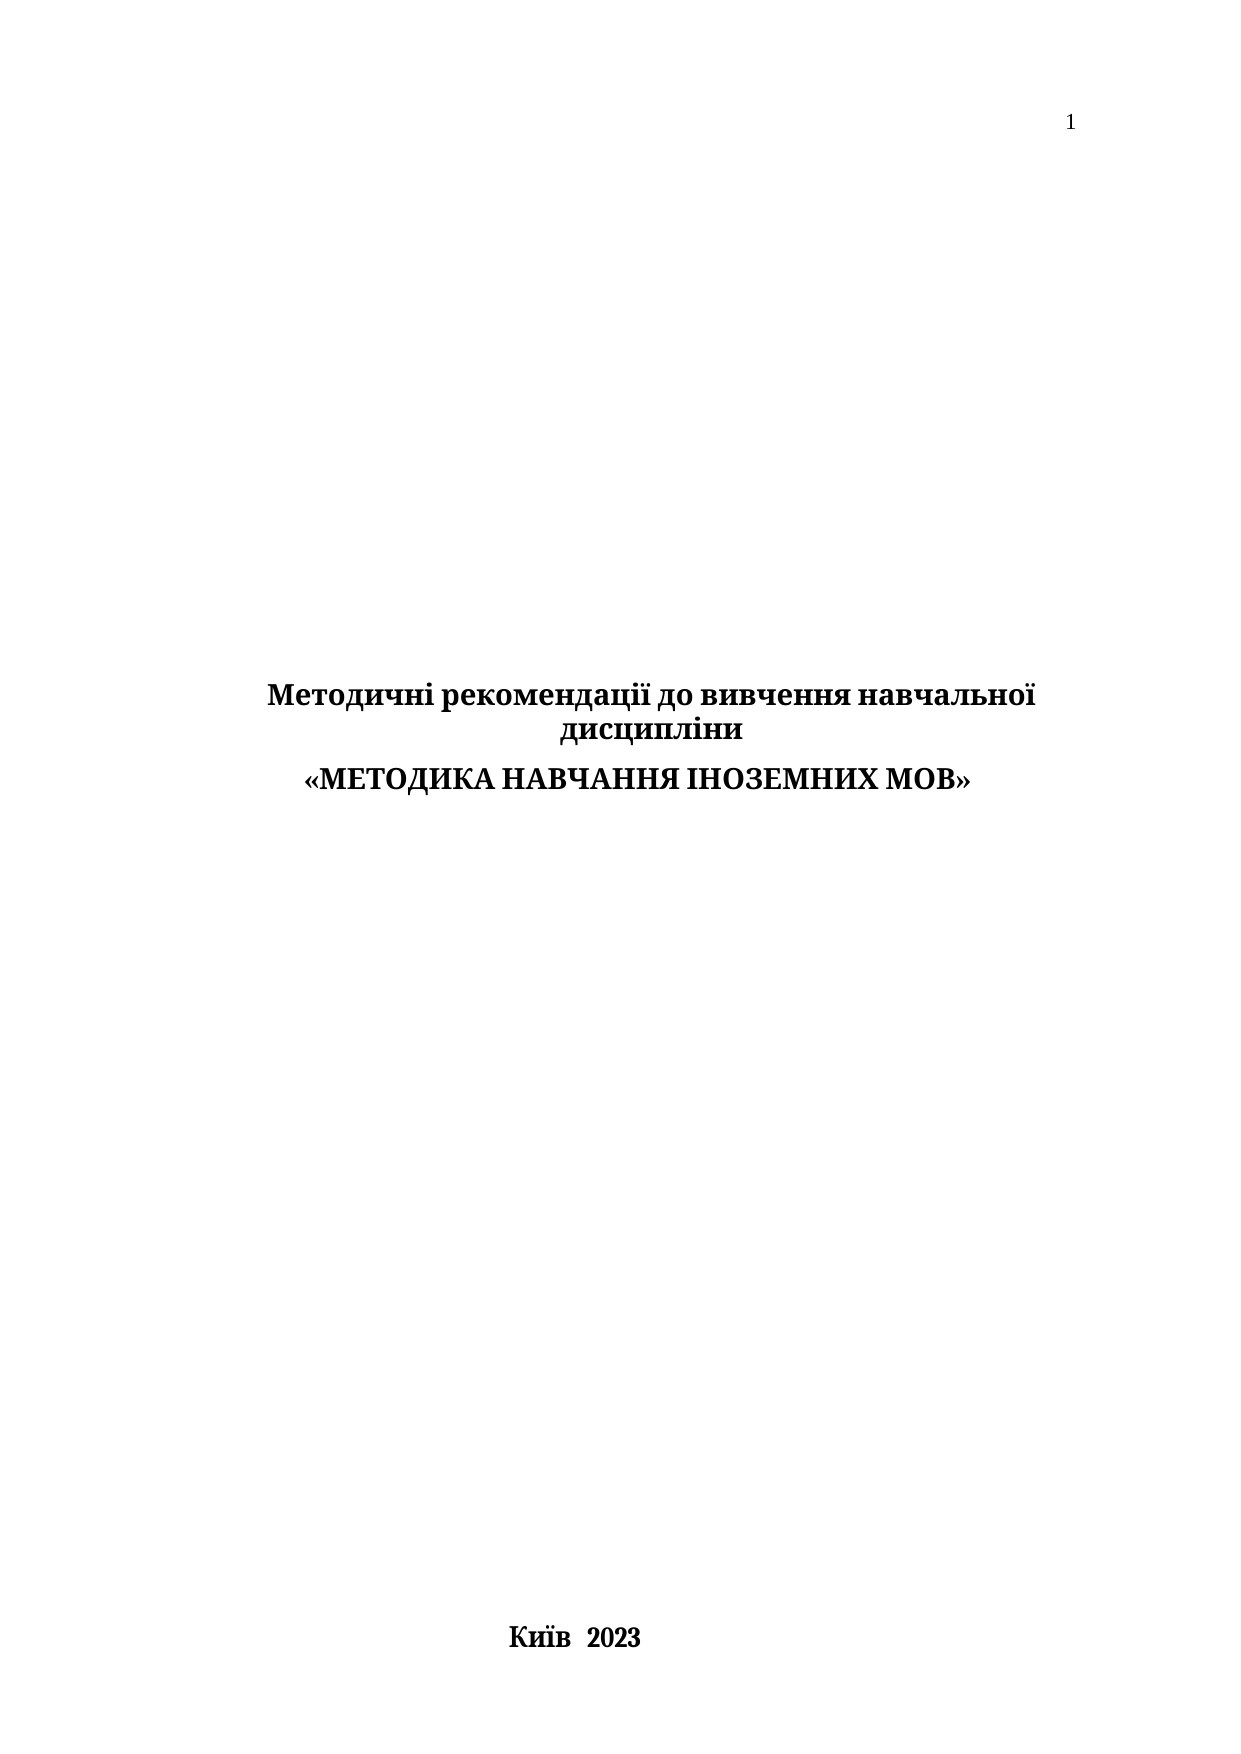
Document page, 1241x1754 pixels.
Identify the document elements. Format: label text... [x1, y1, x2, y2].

text Методичні рекомендації до вивчення навчальної дисципліни [192, 679, 1111, 746]
subtitle Київ 2023 [100, 1621, 1049, 1655]
text «МЕТОДИКА НАВЧАННЯ ІНОЗЕМНИХ МОВ» [192, 763, 1083, 797]
